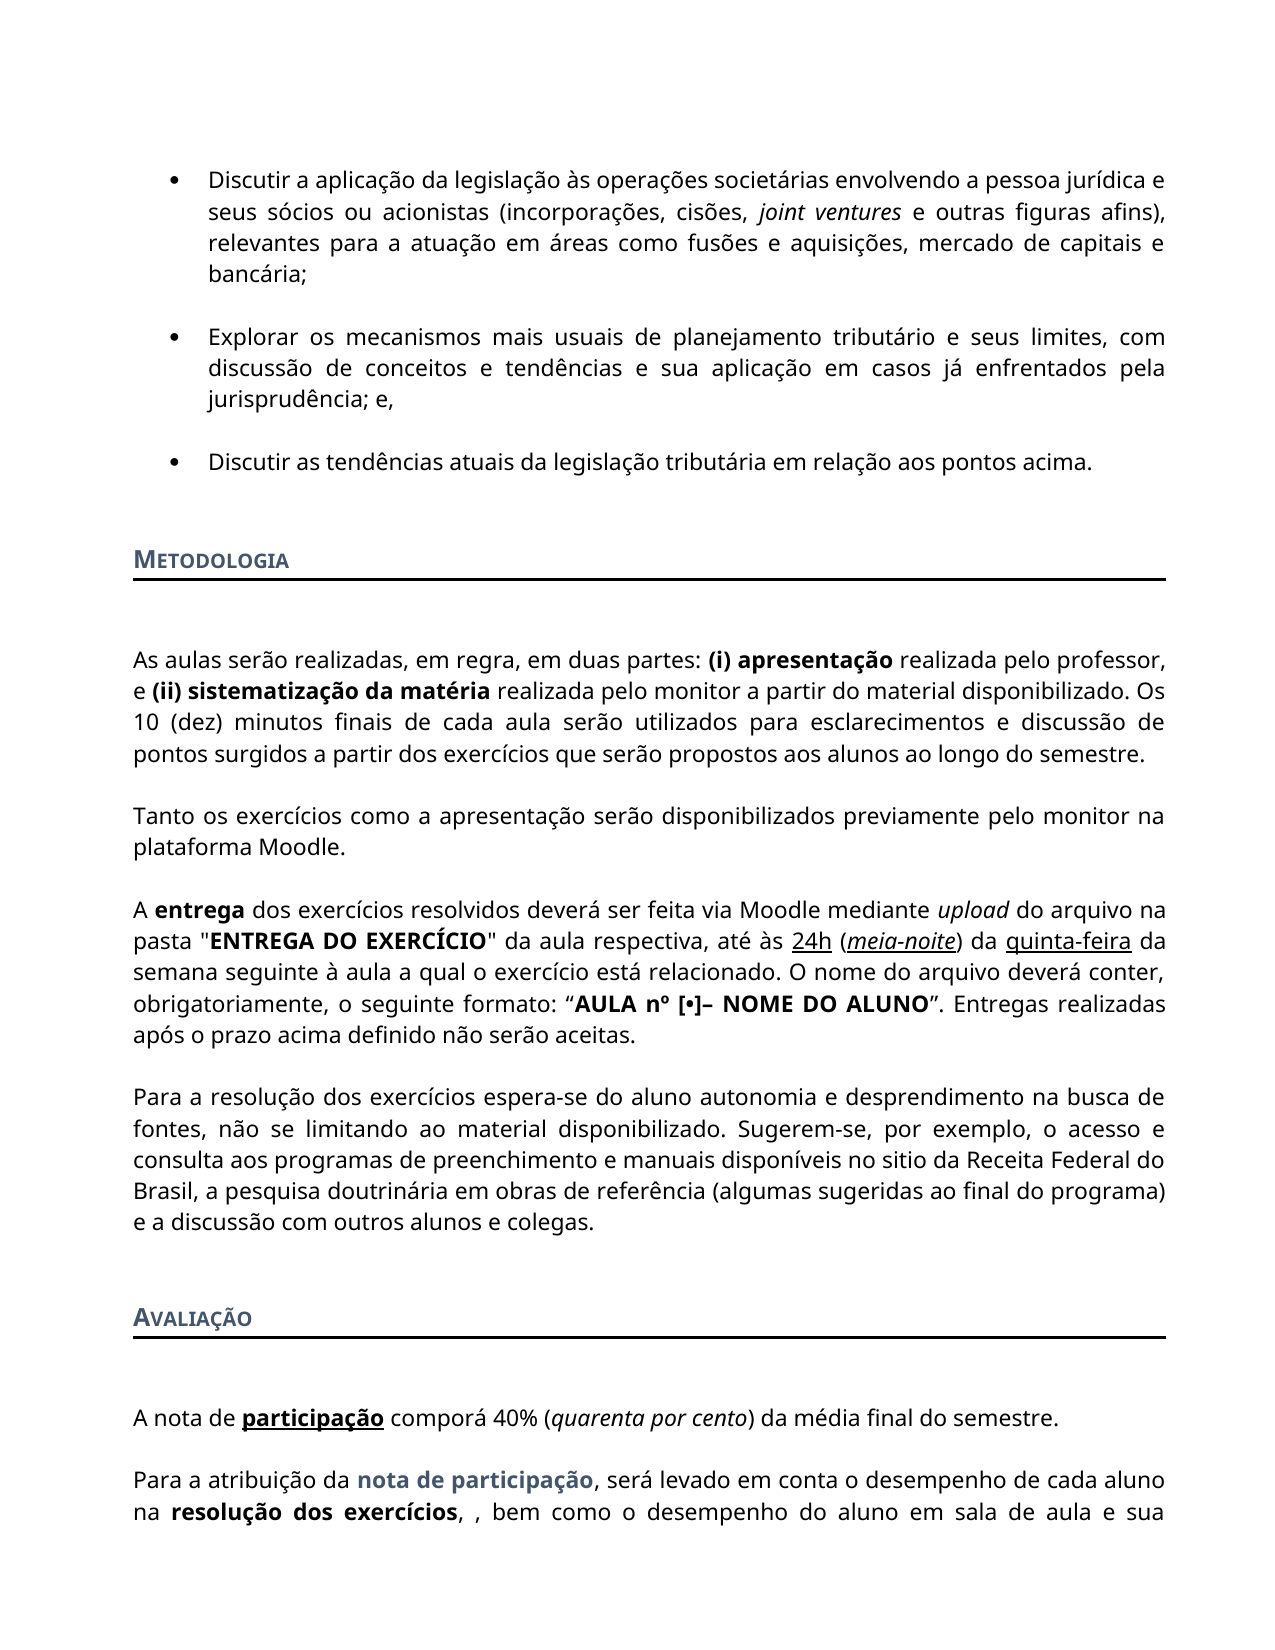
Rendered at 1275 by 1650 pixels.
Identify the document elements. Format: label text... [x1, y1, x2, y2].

list Discutir a aplicação da legislação às operações societárias envolvendo a pessoa jurídica e seus sócios ou acionistas (incorporações, cisões, joint ventures e outras figuras afins), relevantes para a atuação em áreas como fusões e aquisições, mercado de capitais e bancária; [170, 164, 1166, 289]
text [133, 1464, 1166, 1527]
text Avaliação [133, 1300, 1166, 1336]
text A entrega dos exercícios resolvidos deverá ser feita via Moodle mediante upload do arquivo na pasta "ENTREGA DO EXERCÍCIO" da aula respectiva, até às 24h (meia-noite) da quinta-feira da semana seguinte à aula a qual o exercício está relacionado. O nome do arquivo deverá conter, obrigatoriamente, o seguinte formato: “AULA nº [•]– NOME DO ALUNO”. Entregas realizadas após o prazo acima definido não serão aceitas. [133, 894, 1166, 1050]
text Metodologia [133, 542, 1166, 578]
text A nota de participação comporá 40% (quarenta por cento) da média final do semestre. [133, 1402, 1166, 1433]
text Para a resolução dos exercícios espera-se do aluno autonomia e desprendimento na busca de fontes, não se limitando ao material disponibilizado. Sugerem-se, por exemplo, o acesso e consulta aos programas de preenchimento e manuais disponíveis no sitio da Receita Federal do Brasil, a pesquisa doutrinária em obras de referência (algumas sugeridas ao final do programa) e a discussão com outros alunos e colegas. [133, 1081, 1166, 1237]
list Discutir as tendências atuais da legislação tributária em relação aos pontos acima. [170, 445, 1166, 477]
text Tanto os exercícios como a apresentação serão disponibilizados previamente pelo monitor na plataforma Moodle. [133, 800, 1166, 862]
list Explorar os mecanismos mais usuais de planejamento tributário e seus limites, com discussão de conceitos e tendências e sua aplicação em casos já enfrentados pela jurisprudência; e, [170, 320, 1166, 414]
text As aulas serão realizadas, em regra, em duas partes: (i) apresentação realizada pelo professor, e (ii) sistematização da matéria realizada pelo monitor a partir do material disponibilizado. Os 10 (dez) minutos finais de cada aula serão utilizados para esclarecimentos e discussão de pontos surgidos a partir dos exercícios que serão propostos aos alunos ao longo do semestre. [133, 644, 1166, 769]
